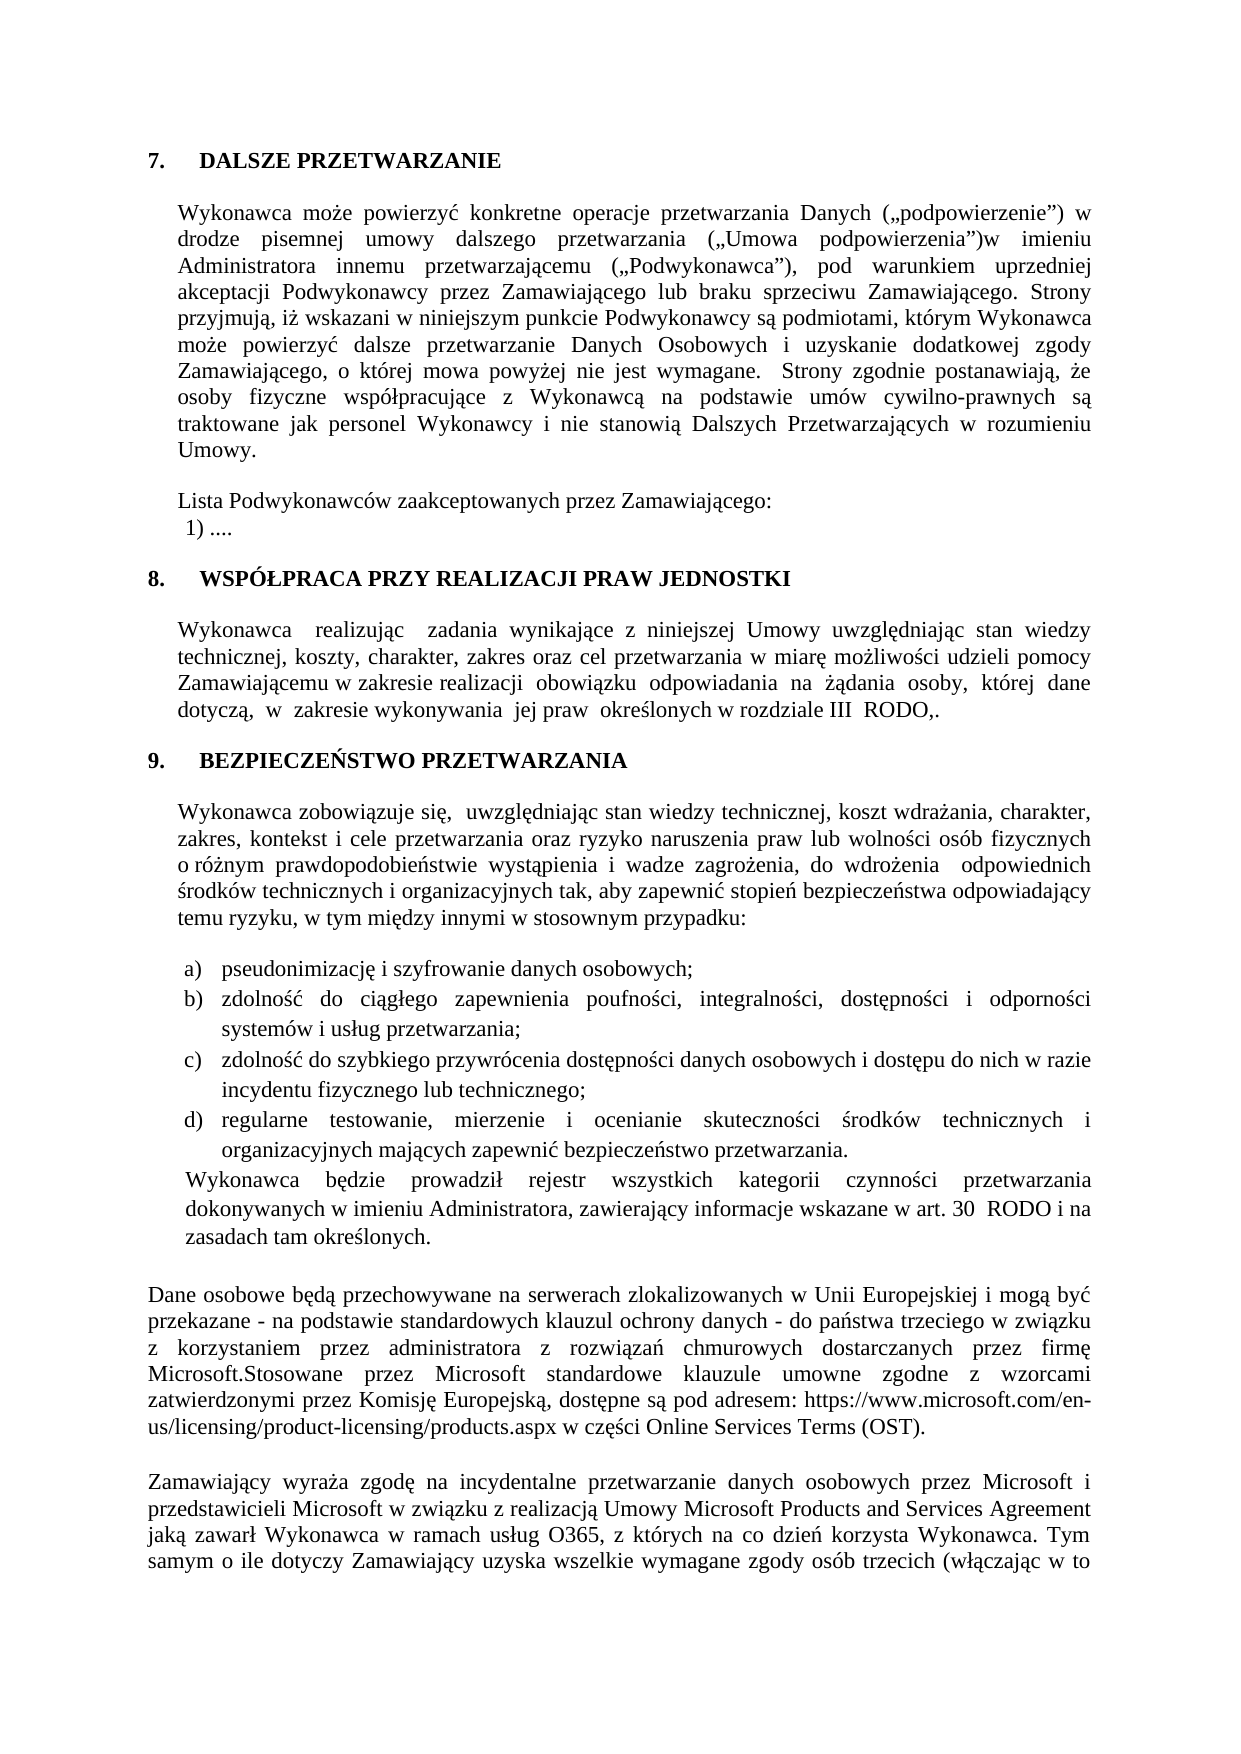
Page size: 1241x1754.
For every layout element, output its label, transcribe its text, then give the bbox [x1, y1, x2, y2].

text 7. DALSZE PRZETWARZANIE [148, 148, 1093, 174]
text 1) .... [155, 514, 1093, 540]
text Wykonawca może powierzyć konkretne operacje przetwarzania Danych („podpowierzenie”) w drodze pisemnej umowy dalszego przetwarzania („Umowa podpowierzenia”)w imieniu Administratora innemu przetwarzającemu („Podwykonawca”), pod warunkiem uprzedniej akceptacji Podwykonawcy przez Zamawiającego lub braku sprzeciwu Zamawiającego. Strony przyjmują, iż wskazani w niniejszym punkcie Podwykonawcy są podmiotami, którym Wykonawca może powierzyć dalsze przetwarzanie Danych Osobowych i uzyskanie dodatkowej zgody Zamawiającego, o której mowa powyżej nie jest wymagane. Strony zgodnie postanawiają, że osoby fizyczne współpracujące z Wykonawcą na podstawie umów cywilno-prawnych są traktowane jak personel Wykonawcy i nie stanowią Dalszych Przetwarzających w rozumieniu Umowy. [177, 199, 1093, 462]
list pseudonimizację i szyfrowanie danych osobowych; [184, 955, 1093, 981]
text Lista Podwykonawców zaakceptowanych przez Zamawiającego: [148, 487, 1093, 514]
list zdolność do ciągłego zapewnienia poufności, integralności, dostępności i odporności systemów i usług przetwarzania; [184, 985, 1093, 1042]
text Wykonawca realizując zadania wynikające z niniejszej Umowy uwzględniając stan wiedzy technicznej, koszty, charakter, zakres oraz cel przetwarzania w miarę możliwości udzieli pomocy Zamawiającemu w zakresie realizacji obowiązku odpowiadania na żądania osoby, której dane dotyczą, w zakresie wykonywania jej praw określonych w rozdziale III RODO,. [177, 617, 1093, 722]
text Dane osobowe będą przechowywane na serwerach zlokalizowanych w Unii Europejskiej i mogą być przekazane - na podstawie standardowych klauzul ochrony danych - do państwa trzeciego w związku z korzystaniem przez administratora z rozwiązań chmurowych dostarczanych przez firmę Microsoft.Stosowane przez Microsoft standardowe klauzule umowne zgodne z wzorcami zatwierdzonymi przez Komisję Europejską, dostępne są pod adresem: https://www.microsoft.com/en-us/licensing/product-licensing/products.aspx w części Online Services Terms (OST). [148, 1281, 1093, 1439]
text Wykonawca zobowiązuje się, uwzględniając stan wiedzy technicznej, koszt wdrażania, charakter, zakres, kontekst i cele przetwarzania oraz ryzyko naruszenia praw lub wolności osób fizycznych o różnym prawdopodobieństwie wystąpienia i wadze zagrożenia, do wdrożenia odpowiednich środków technicznych i organizacyjnych tak, aby zapewnić stopień bezpieczeństwa odpowiadający temu ryzyku, w tym między innymi w stosownym przypadku: [177, 798, 1093, 930]
list regularne testowanie, mierzenie i ocenianie skuteczności środków technicznych i organizacyjnych mających zapewnić bezpieczeństwo przetwarzania. [184, 1106, 1093, 1163]
list zdolność do szybkiego przywrócenia dostępności danych osobowych i dostępu do nich w razie incydentu fizycznego lub technicznego; [184, 1046, 1093, 1102]
text 8. WSPÓŁPRACA PRZY REALIZACJI PRAW JEDNOSTKI [148, 565, 1093, 592]
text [148, 1468, 1093, 1574]
text 9. BEZPIECZEŃSTWO PRZETWARZANIA [148, 747, 1093, 773]
list Wykonawca będzie prowadził rejestr wszystkich kategorii czynności przetwarzania dokonywanych w imieniu Administratora, zawierający informacje wskazane w art. 30 RODO i na zasadach tam określonych. [185, 1167, 1093, 1250]
